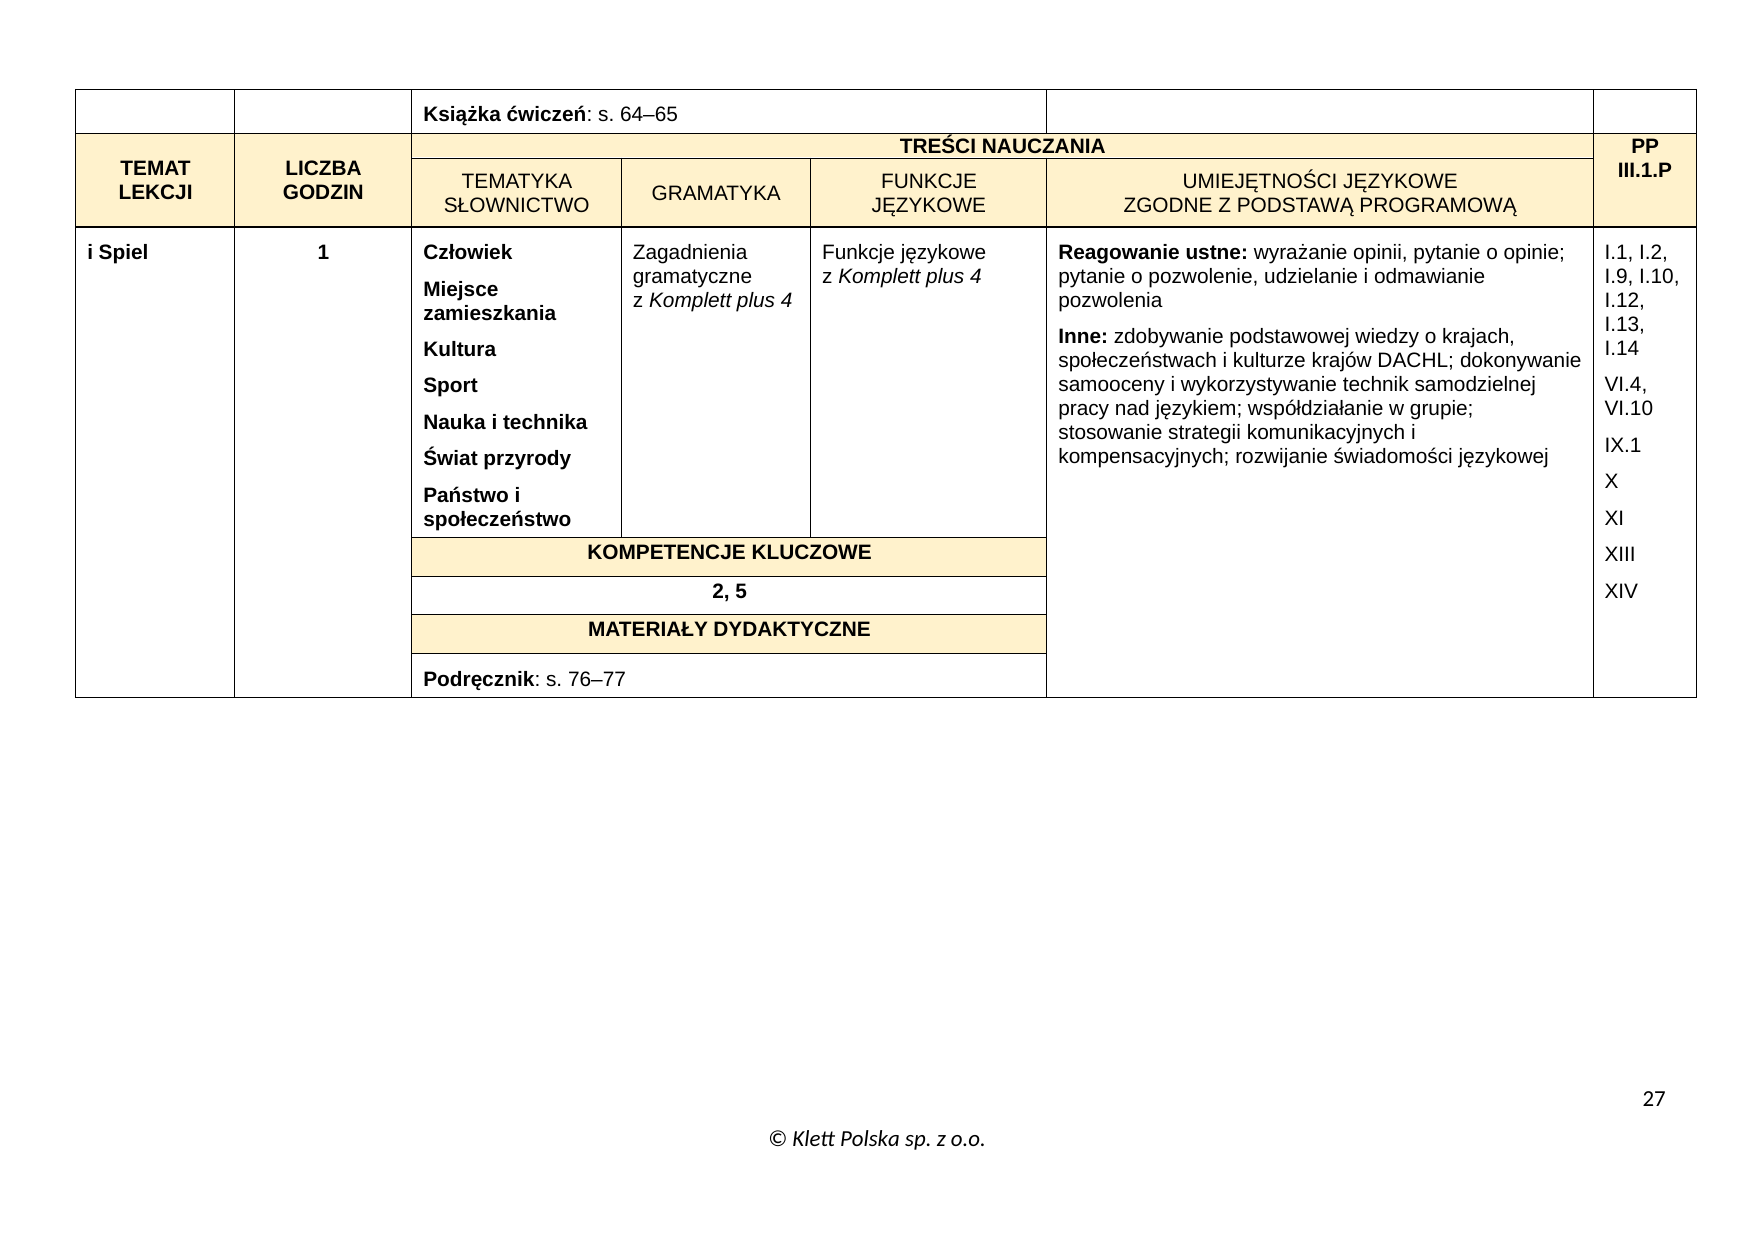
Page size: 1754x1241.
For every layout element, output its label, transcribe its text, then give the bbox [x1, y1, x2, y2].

table_cell 1 [235, 228, 411, 697]
table_cell Zagadnienia gramatyczne z Komplett plus 4 [622, 228, 810, 537]
table_cell MATERIAŁY DYDAKTYCZNE [412, 615, 1046, 653]
table_cell Funkcje językowe z Komplett plus 4 [811, 228, 1046, 537]
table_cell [412, 90, 1046, 132]
table_cell I.1, I.2, I.9, I.10, I.12, I.13, I.14 VI.4, VI.10 IX.1 X XI XIII XIV [1594, 228, 1696, 697]
table_cell GRAMATYKA [622, 159, 810, 226]
table_cell 2, 5 [412, 577, 1046, 614]
table_cell PP III.1.P [1594, 134, 1696, 226]
table_cell Reagowanie ustne: wyrażanie opinii, pytanie o opinie; pytanie o pozwolenie, udzielanie i odmawianie pozwolenia Inne: zdobywanie podstawowej wiedzy o krajach, społeczeństwach i kulturze krajów DACHL; dokonywanie samooceny i wykorzystywanie technik samodzielnej pracy nad językiem; współdziałanie w grupie; stosowanie strategii komunikacyjnych i kompensacyjnych; rozwijanie świadomości językowej [1047, 228, 1593, 697]
table_cell KOMPETENCJE KLUCZOWE [412, 538, 1046, 576]
table_cell TREŚCI NAUCZANIA [412, 134, 1593, 157]
table_cell UMIEJĘTNOŚCI JĘZYKOWE ZGODNE Z PODSTAWĄ PROGRAMOWĄ [1047, 159, 1593, 226]
table_cell TEMAT LEKCJI [76, 134, 234, 226]
table_cell Podręcznik: s. 76–77 [412, 654, 1046, 697]
table_cell i Spiel [76, 228, 234, 697]
table_cell TEMATYKA SŁOWNICTWO [412, 159, 621, 226]
table_cell LICZBA GODZIN [235, 134, 411, 226]
table_cell FUNKCJE JĘZYKOWE [811, 159, 1046, 226]
table_cell Człowiek Miejsce zamieszkania Kultura Sport Nauka i technika Świat przyrody Państwo i społeczeństwo [412, 228, 621, 537]
